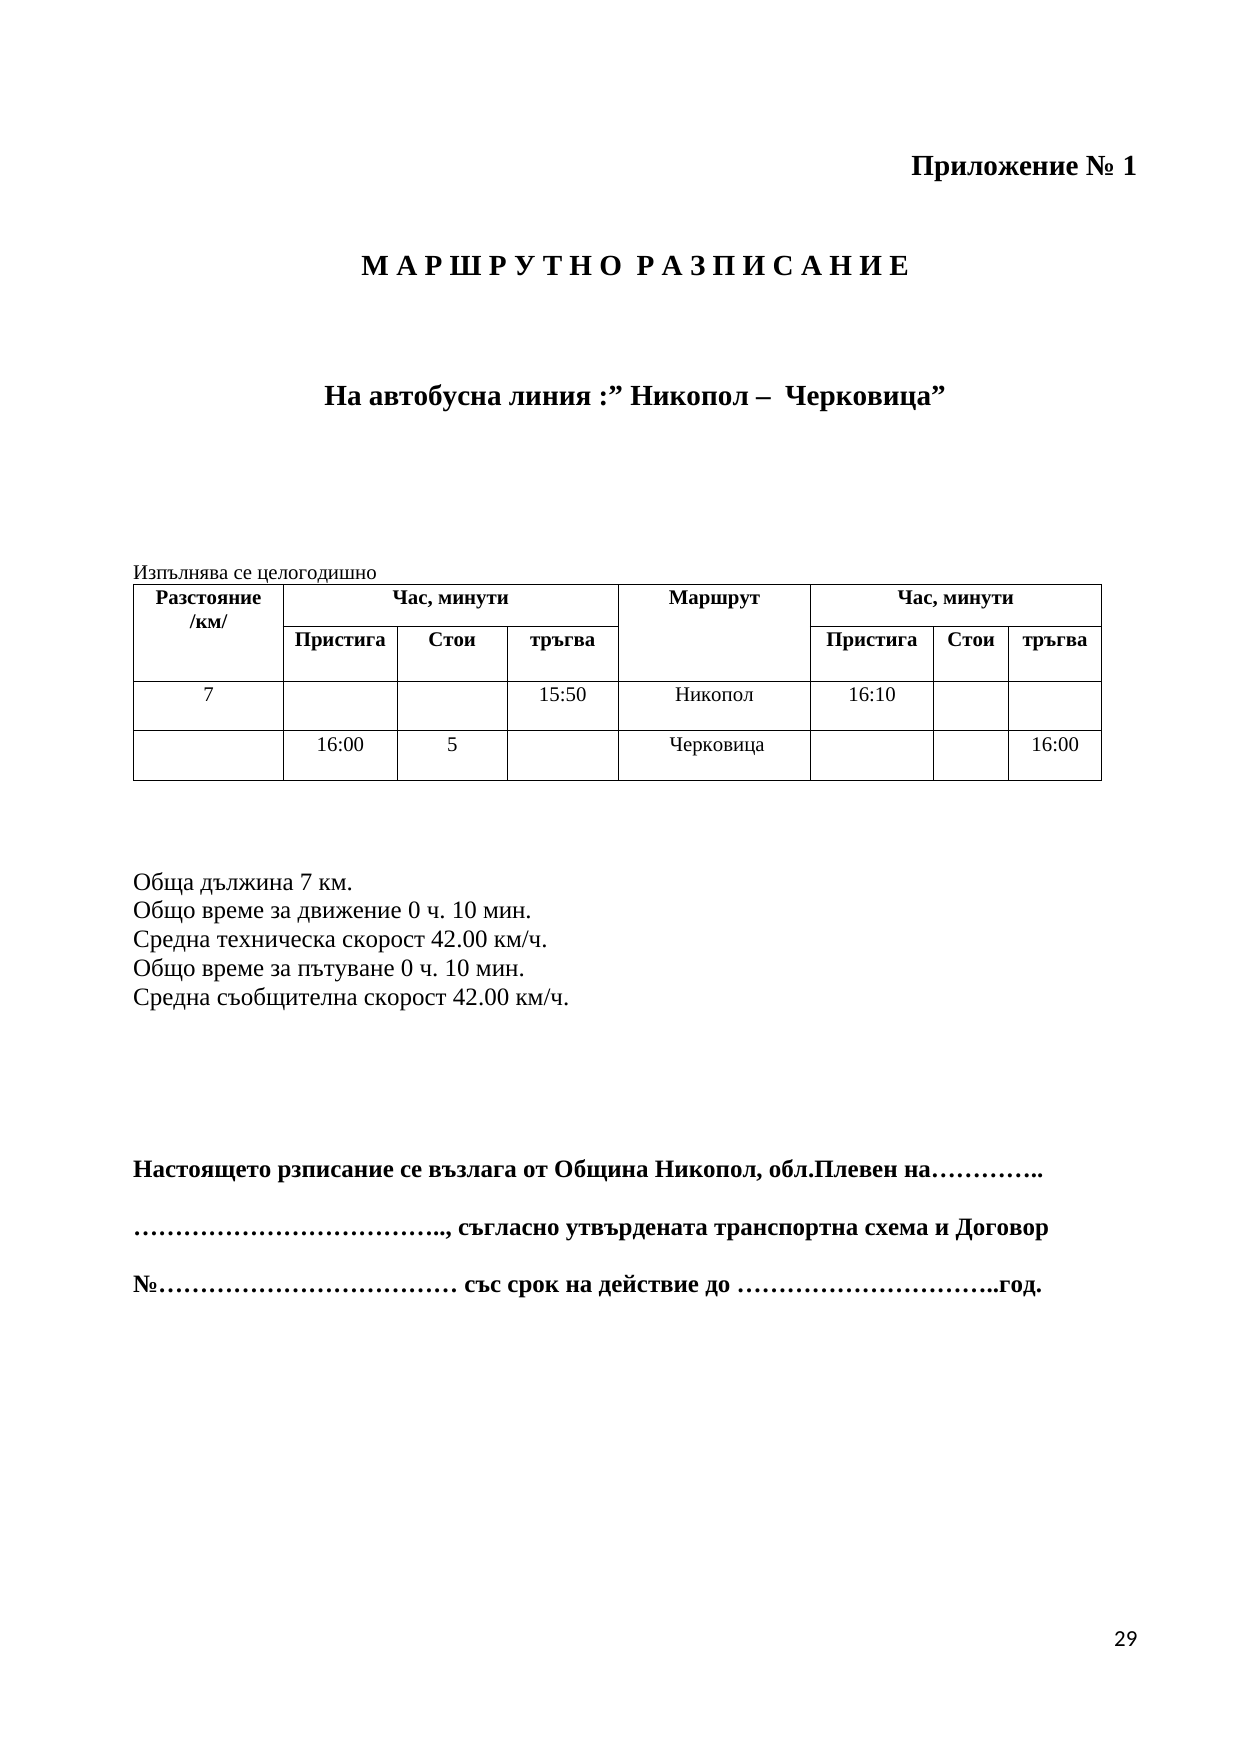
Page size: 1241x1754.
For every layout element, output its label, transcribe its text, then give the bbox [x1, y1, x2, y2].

table_cell тръгва [508, 627, 618, 681]
table_cell Стои [934, 627, 1008, 681]
table_cell 5 [398, 731, 507, 779]
table_cell Черковица [619, 731, 810, 779]
text Настоящето рзписание се възлага от Община Никопол, обл.Плевен на………….. [133, 1154, 1137, 1183]
text №……………………………… със срок на действие до …………………………..год. [133, 1269, 1137, 1298]
text На автобусна линия :” Никопол – Черковица” [133, 378, 1137, 411]
text ……………………………….., съгласно утвърдената транспортна схема и Договор [133, 1212, 1137, 1241]
table_cell [811, 731, 933, 779]
table_cell [1009, 682, 1101, 730]
table_cell Пристига [284, 627, 397, 681]
table_cell [934, 682, 1008, 730]
text Средна съобщителна скорост 42.00 км/ч. [133, 982, 1137, 1011]
table_cell [934, 731, 1008, 779]
table_cell Никопол [619, 682, 810, 730]
table_cell 15:50 [508, 682, 618, 730]
table_cell 16:00 [284, 731, 397, 779]
table_cell 16:00 [1009, 731, 1101, 779]
text Приложение № 1 [133, 148, 1137, 181]
text Общо време за движение 0 ч. 10 мин. [133, 896, 1137, 924]
table_cell тръгва [1009, 627, 1101, 681]
table_header Час, минути [811, 585, 1101, 626]
table_header Разстояние /км/ [134, 585, 283, 681]
table_cell [284, 682, 397, 730]
table_cell [134, 731, 283, 779]
text М А Р Ш Р У Т Н О Р А З П И С А Н И Е [133, 248, 1137, 282]
table_cell Стои [398, 627, 507, 681]
table_cell [398, 682, 507, 730]
text Изпълнява се целогодишно [133, 560, 1137, 584]
text Обща дължина 7 км. [133, 867, 1137, 896]
text Средна техническа скорост 42.00 км/ч. [133, 924, 1137, 953]
table_header Маршрут [619, 585, 810, 681]
text Общо време за пътуване 0 ч. 10 мин. [133, 953, 1137, 982]
table_header Час, минути [284, 585, 618, 626]
table_cell [508, 731, 618, 779]
table_cell 16:10 [811, 682, 933, 730]
table_cell Пристига [811, 627, 933, 681]
table_cell 7 [134, 682, 283, 730]
